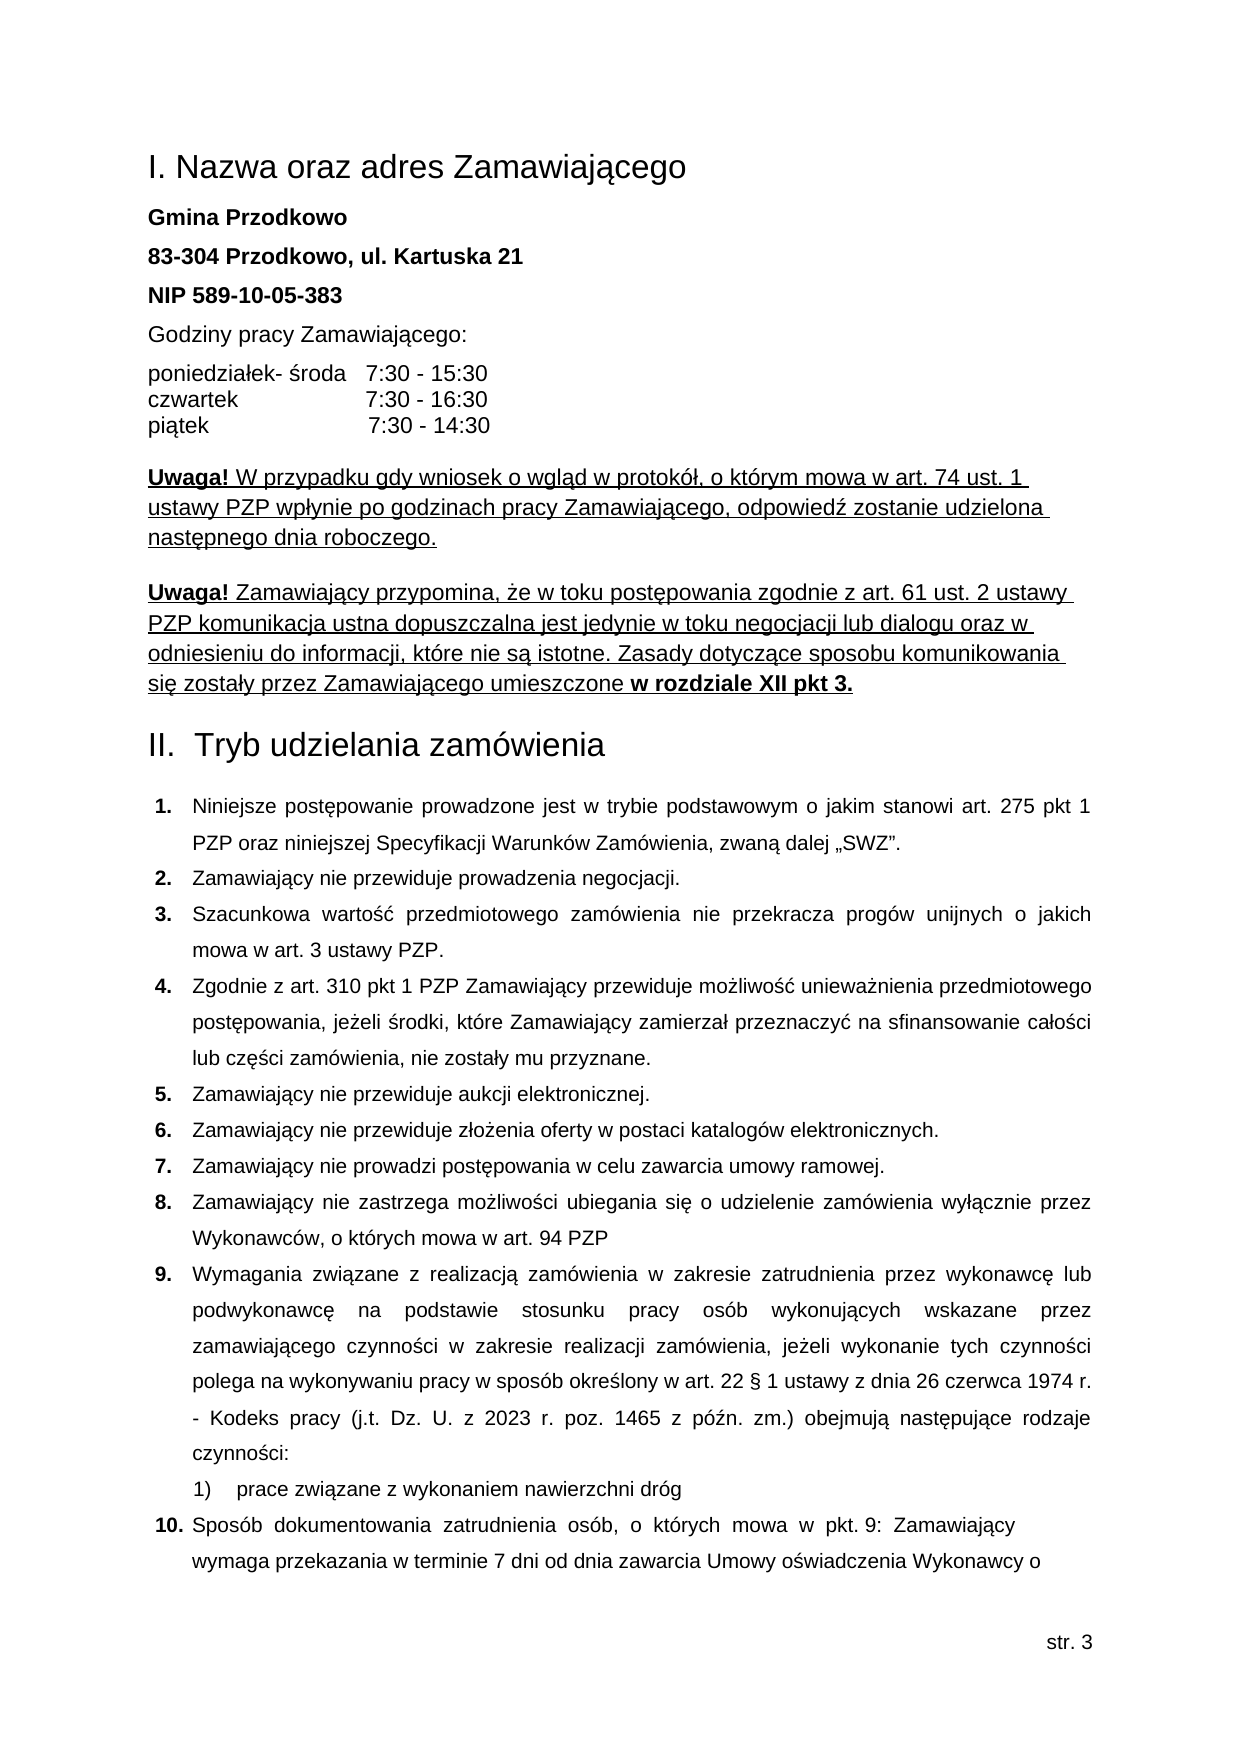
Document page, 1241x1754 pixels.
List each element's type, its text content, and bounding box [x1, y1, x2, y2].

list Zgodnie z art. 310 pkt 1 PZP Zamawiający przewiduje możliwość unieważnienia przedmiotowego postępowania, jeżeli środki, które Zamawiający zamierzał przeznaczyć na sfinansowanie całości lub części zamówienia, nie zostały mu przyznane. [154, 974, 1093, 1070]
text I. Nazwa oraz adres Zamawiającego [148, 148, 1093, 186]
list Szacunkowa wartość przedmiotowego zamówienia nie przekracza progów unijnych o jakich mowa w art. 3 ustawy PZP. [154, 902, 1093, 962]
text Gmina Przodkowo [148, 204, 1093, 231]
list Wymagania związane z realizacją zamówienia w zakresie zatrudnienia przez wykonawcę lub podwykonawcę na podstawie stosunku pracy osób wykonujących wskazane przez zamawiającego czynności w zakresie realizacji zamówienia, jeżeli wykonanie tych czynności polega na wykonywaniu pracy w sposób określony w art. 22 § 1 ustawy z dnia 26 czerwca 1974 r. - Kodeks pracy (j.t. Dz. U. z 2023 r. poz. 1465 z późn. zm.) obejmują następujące rodzaje czynności: [154, 1262, 1093, 1465]
text Godziny pracy Zamawiającego: [148, 321, 1093, 347]
text 83-304 Przodkowo, ul. Kartuska 21 [148, 243, 1093, 269]
list Zamawiający nie przewiduje prowadzenia negocjacji. [154, 866, 1093, 890]
list Zamawiający nie prowadzi postępowania w celu zawarcia umowy ramowej. [154, 1154, 1093, 1178]
text Uwaga! W przypadku gdy wniosek o wgląd w protokół, o którym mowa w art. 74 ust. 1 ustawy PZP wpłynie po godzinach pracy Zamawiającego, odpowiedź zostanie udzielona następnego dnia roboczego. [148, 464, 1093, 551]
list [155, 1513, 1093, 1573]
text poniedziałek- środa 7:30 - 15:30 czwartek 7:30 - 16:30 piątek 7:30 - 14:30 [148, 360, 1093, 439]
list Zamawiający nie przewiduje aukcji elektronicznej. [154, 1082, 1093, 1106]
list Zamawiający nie zastrzega możliwości ubiegania się o udzielenie zamówienia wyłącznie przez Wykonawców, o których mowa w art. 94 PZP [154, 1190, 1093, 1249]
text II. Tryb udzielania zamówienia [148, 725, 1093, 764]
text NIP 589-10-05-383 [148, 282, 1093, 308]
list Zamawiający nie przewiduje złożenia oferty w postaci katalogów elektronicznych. [154, 1118, 1093, 1142]
list prace związane z wykonaniem nawierzchni dróg [193, 1477, 1093, 1501]
text Uwaga! Zamawiający przypomina, że w toku postępowania zgodnie z art. 61 ust. 2 ustawy PZP komunikacja ustna dopuszczalna jest jedynie w toku negocjacji lub dialogu oraz w odniesieniu do informacji, które nie są istotne. Zasady dotyczące sposobu komunikowania się zostały przez Zamawiającego umieszczone w rozdziale XII pkt 3. [148, 579, 1093, 696]
list Niniejsze postępowanie prowadzone jest w trybie podstawowym o jakim stanowi art. 275 pkt 1 PZP oraz niniejszej Specyfikacji Warunków Zamówienia, zwaną dalej „SWZ”. [154, 794, 1093, 854]
